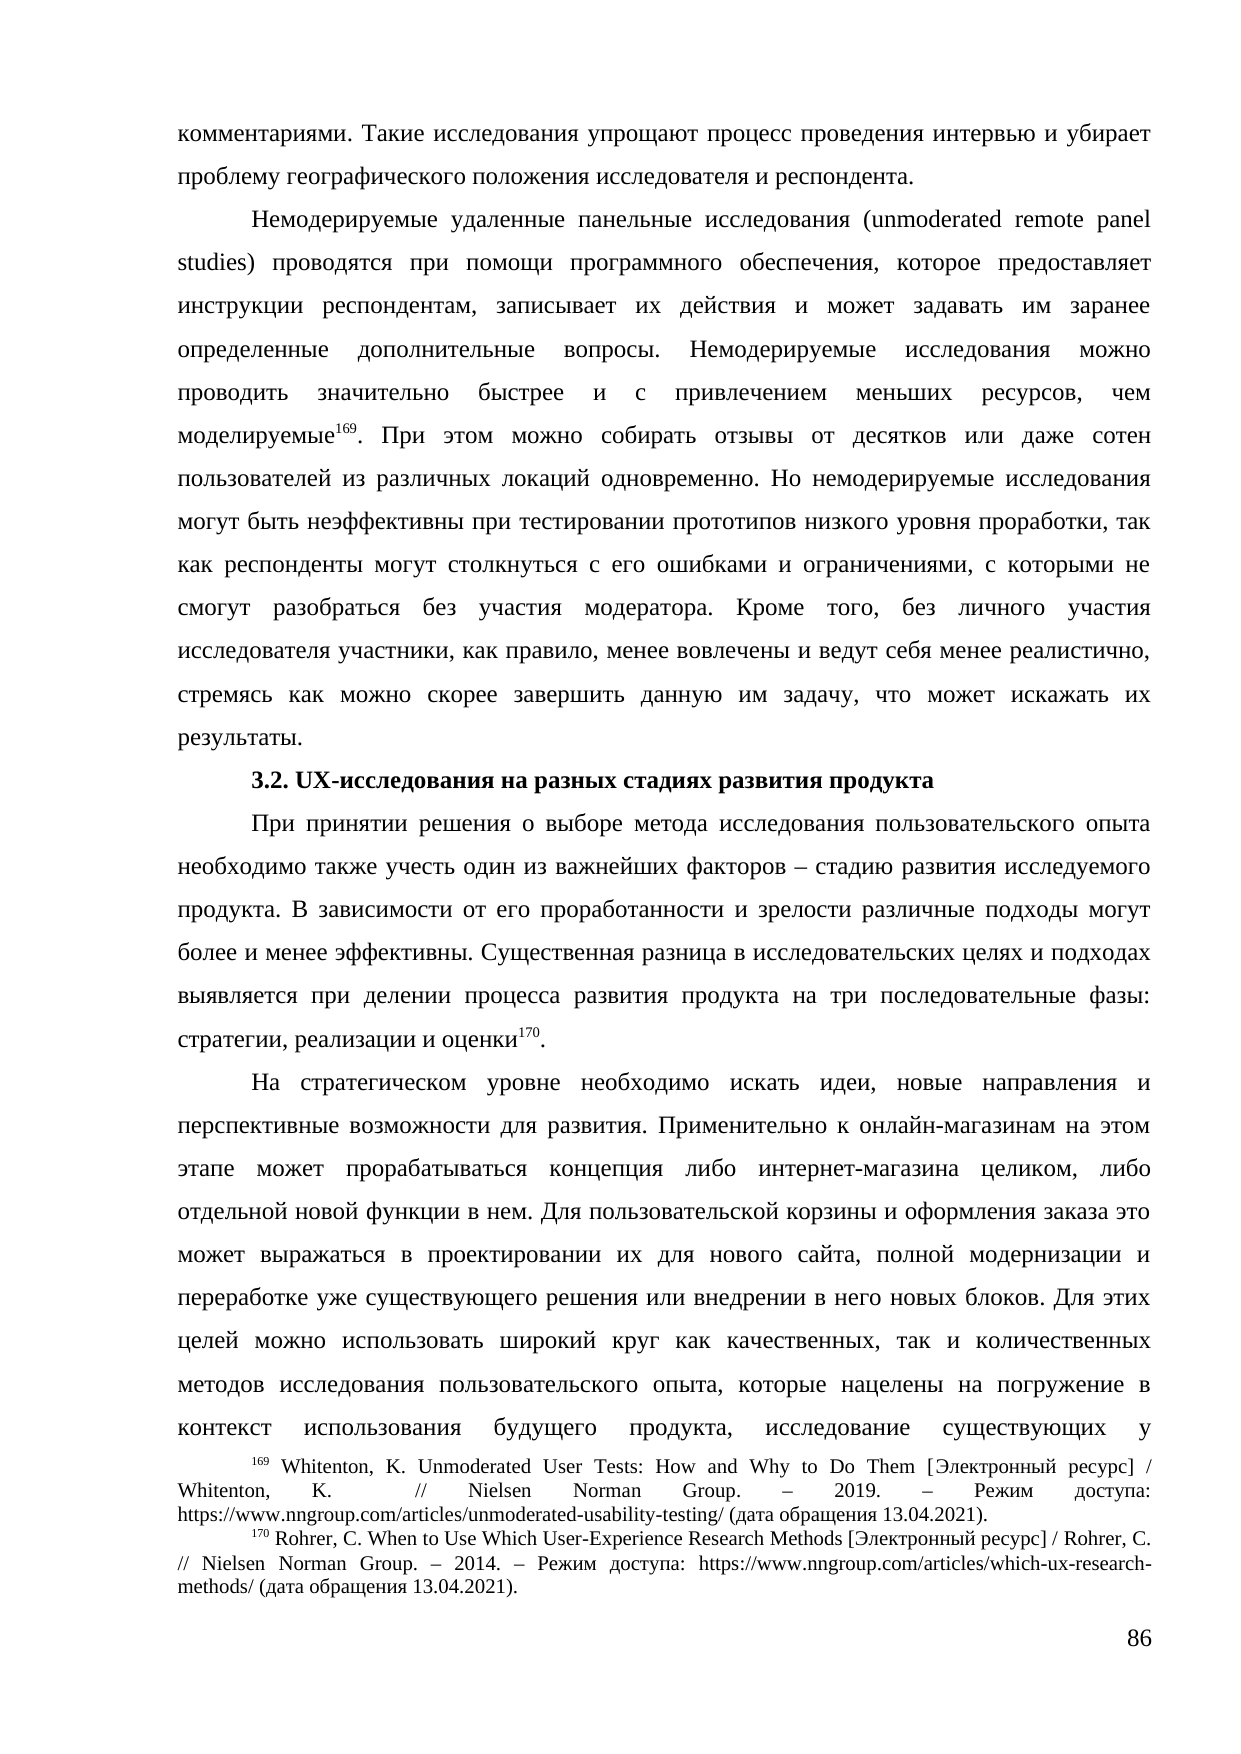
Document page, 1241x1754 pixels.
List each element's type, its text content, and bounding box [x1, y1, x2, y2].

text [177, 1067, 1152, 1441]
text Немодерируемые удаленные панельные исследования (unmoderated remote panel studies) проводятся при помощи программного обеспечения, которое предоставляет инструкции респондентам, записывает их действия и может задавать им заранее определенные дополнительные вопросы. Немодерируемые исследования можно проводить значительно быстрее и с привлечением меньших ресурсов, чем моделируемые. При этом можно собирать отзывы от десятков или даже сотен пользователей из различных локаций одновременно. Но немодерируемые исследования могут быть неэффективны при тестировании прототипов низкого уровня проработки, так как респонденты могут столкнуться с его ошибками и ограничениями, с которыми не смогут разобраться без участия модератора. Кроме того, без личного участия исследователя участники, как правило, менее вовлечены и ведут себя менее реалистично, стремясь как можно скорее завершить данную им задачу, что может искажать их результаты. [177, 204, 1152, 751]
text При принятии решения о выборе метода исследования пользовательского опыта необходимо также учесть один из важнейших факторов – стадию развития исследуемого продукта. В зависимости от его проработанности и зрелости различные подходы могут более и менее эффективны. Существенная разница в исследовательских целях и подходах выявляется при делении процесса развития продукта на три последовательные фазы: стратегии, реализации и оценки. [177, 808, 1152, 1052]
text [177, 118, 1152, 190]
subtitle 3.2. UX-исследования на разных стадиях развития продукта [177, 765, 1152, 794]
